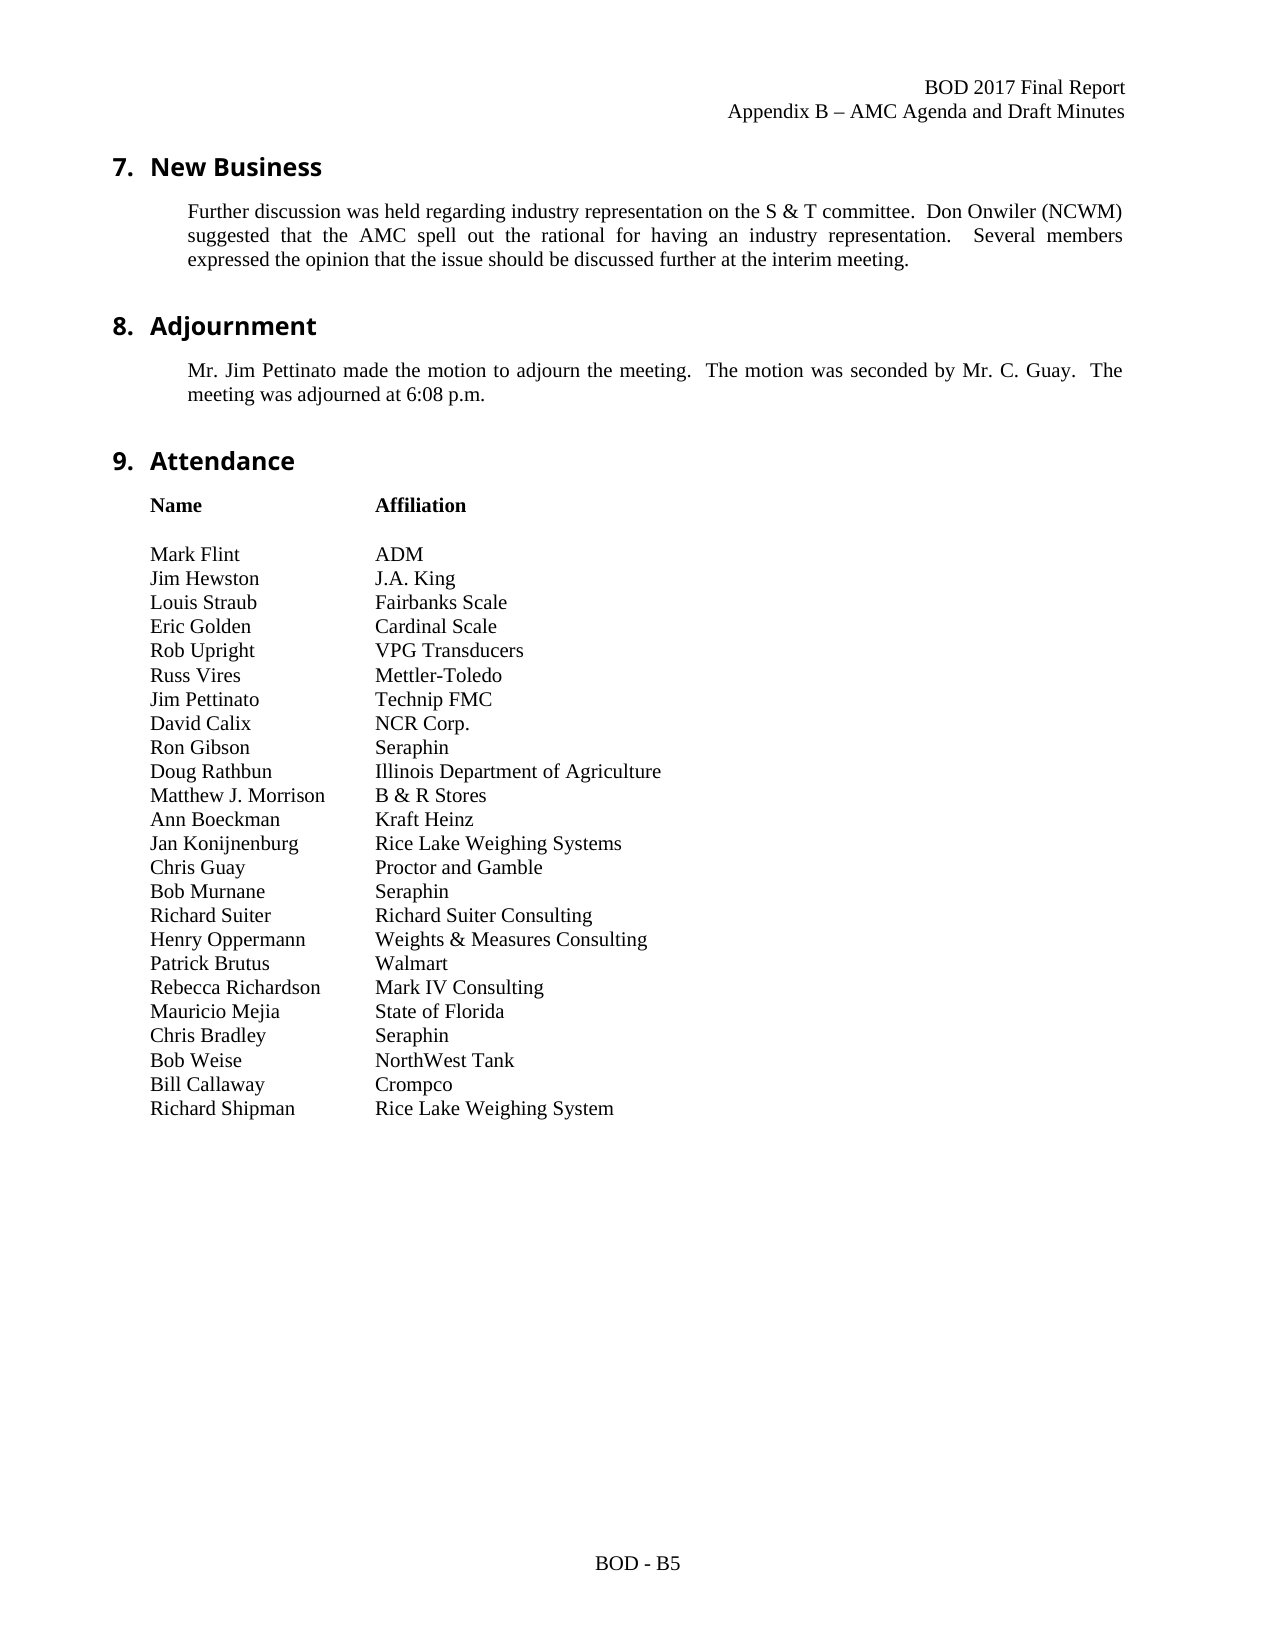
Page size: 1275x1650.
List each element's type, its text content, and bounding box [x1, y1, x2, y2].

text Further discussion was held regarding industry representation on the S & T committee. Don Onwiler (NCWM) suggested that the AMC spell out the rational for having an industry representation. Several members expressed the opinion that the issue should be discussed further at the interim meeting. [187, 199, 1125, 271]
text Bill Callaway Crompco [150, 1072, 1125, 1096]
text Russ Vires Mettler-Toledo [150, 662, 1125, 687]
text David Calix NCR Corp. [150, 711, 1125, 735]
text Adjournment [112, 309, 1125, 343]
text Name Affiliation [150, 493, 1125, 517]
text Chris Bradley Seraphin [150, 1023, 1125, 1047]
text Jim Pettinato Technip FMC [150, 687, 1125, 711]
text Ron Gibson Seraphin [150, 735, 1125, 759]
text Mr. Jim Pettinato made the motion to adjourn the meeting. The motion was seconded by Mr. C. Guay. The meeting was adjourned at 6:08 p.m. [187, 358, 1125, 406]
text Mark Flint ADM [150, 542, 1125, 566]
text Eric Golden Cardinal Scale [150, 614, 1125, 638]
text Jan Konijnenburg Rice Lake Weighing Systems [150, 831, 1125, 855]
text Henry Oppermann Weights & Measures Consulting [150, 927, 1125, 951]
text Jim Hewston J.A. King [150, 566, 1125, 590]
text Bob Weise NorthWest Tank [150, 1047, 1125, 1072]
text Mauricio Mejia State of Florida [150, 999, 1125, 1023]
text Rob Upright VPG Transducers [150, 638, 1125, 662]
text Ann Boeckman Kraft Heinz [150, 807, 1125, 831]
text Chris Guay Proctor and Gamble [150, 855, 1125, 879]
text Patrick Brutus Walmart [150, 951, 1125, 975]
text Richard Shipman Rice Lake Weighing System [150, 1096, 1125, 1120]
text Doug Rathbun Illinois Department of Agriculture [150, 759, 1125, 783]
text Louis Straub Fairbanks Scale [150, 590, 1125, 614]
text New Business [112, 150, 1125, 184]
text Richard Suiter Richard Suiter Consulting [150, 903, 1125, 927]
text Rebecca Richardson Mark IV Consulting [150, 975, 1125, 999]
text Matthew J. Morrison B & R Stores [150, 783, 1125, 807]
text Attendance [112, 444, 1125, 478]
text Bob Murnane Seraphin [150, 879, 1125, 903]
